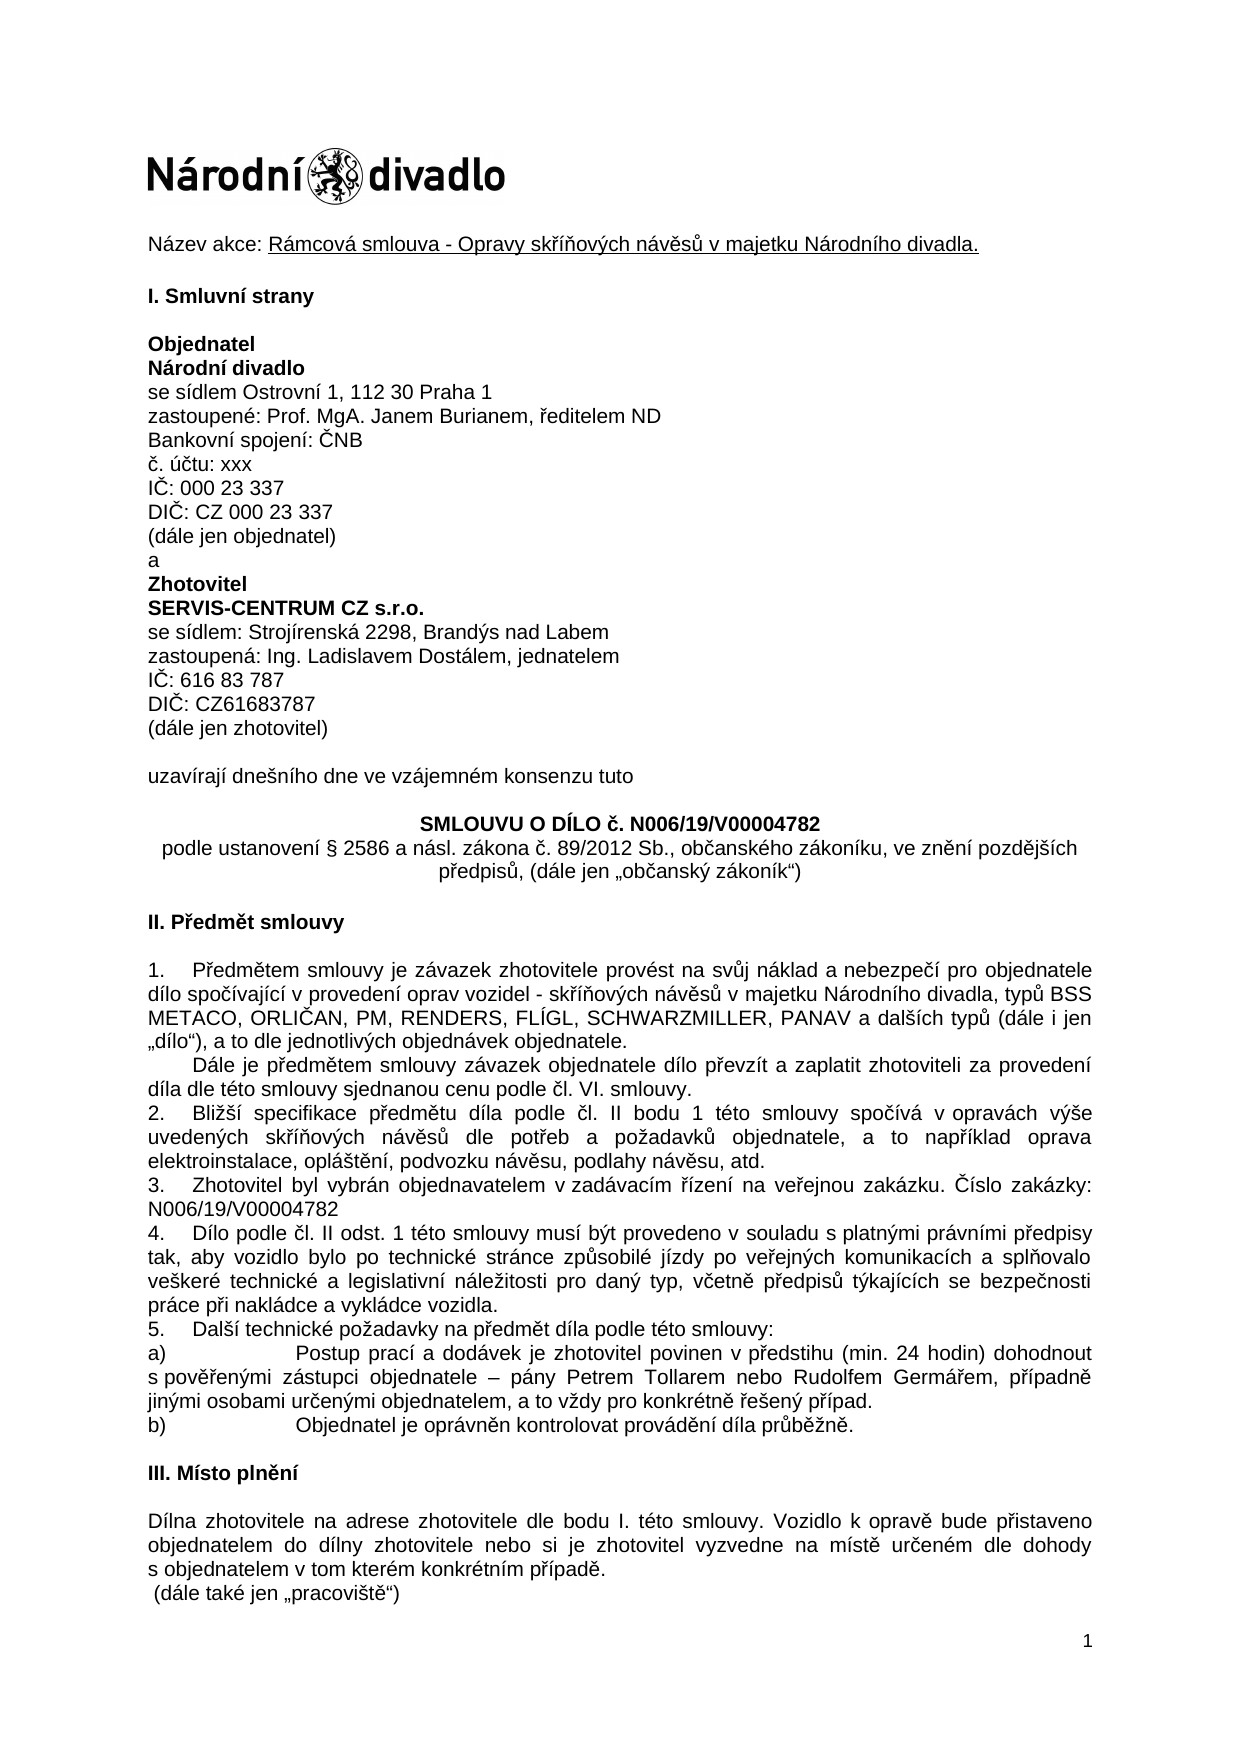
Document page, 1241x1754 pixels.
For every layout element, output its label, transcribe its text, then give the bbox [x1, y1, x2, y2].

list Objednatel je oprávněn kontrolovat provádění díla průběžně. [148, 1413, 1092, 1437]
text zastoupená: Ing. Ladislavem Dostálem, jednatelem [148, 644, 1092, 668]
text se sídlem: Strojírenská 2298, Brandýs nad Labem [148, 620, 1092, 644]
list Předmětem smlouvy je závazek zhotovitele provést na svůj náklad a nebezpečí pro objednatele dílo spočívající v provedení oprav vozidel - skříňových návěsů v majetku Národního divadla, typů BSS METACO, ORLIČAN, PM, RENDERS, FLÍGL, SCHWARZMILLER, PANAV a dalších typů (dále i jen „dílo“), a to dle jednotlivých objednávek objednatele. [148, 957, 1092, 1053]
text SERVIS-CENTRUM CZ s.r.o. [148, 596, 1092, 620]
text II. Předmět smlouvy [148, 909, 1092, 933]
text Bankovní spojení: ČNB [148, 428, 1092, 452]
list Další technické požadavky na předmět díla podle této smlouvy: [148, 1317, 1092, 1341]
text zastoupené: Prof. MgA. Janem Burianem, ředitelem ND [148, 404, 1092, 428]
text č. účtu: xxx [148, 452, 1092, 476]
list Dílo podle čl. II odst. 1 této smlouvy musí být provedeno v souladu s platnými právními předpisy tak, aby vozidlo bylo po technické stránce způsobilé jízdy po veřejných komunikacích a splňovalo veškeré technické a legislativní náležitosti pro daný typ, včetně předpisů týkajících se bezpečnosti práce při nakládce a vykládce vozidla. [148, 1221, 1092, 1317]
list Zhotovitel byl vybrán objednavatelem v zadávacím řízení na veřejnou zakázku. Číslo zakázky: N006/19/V00004782 [148, 1173, 1092, 1221]
text DIČ: CZ61683787 [148, 692, 1092, 716]
list Bližší specifikace předmětu díla podle čl. II bodu 1 této smlouvy spočívá v opravách výše uvedených skříňových návěsů dle potřeb a požadavků objednatele, a to například oprava elektroinstalace, opláštění, podvozku návěsu, podlahy návěsu, atd. [148, 1101, 1092, 1173]
text Dále je předmětem smlouvy závazek objednatele dílo převzít a zaplatit zhotoviteli za provedení díla dle této smlouvy sjednanou cenu podle čl. VI. smlouvy. [148, 1053, 1092, 1101]
text se sídlem Ostrovní 1, 112 30 Praha 1 [148, 380, 1092, 404]
text uzavírají dnešního dne ve vzájemném konsenzu tuto [148, 763, 1092, 787]
text a [148, 548, 1092, 572]
text (dále jen zhotovitel) [148, 716, 1092, 739]
text (dále jen objednatel) [148, 524, 1092, 548]
title SMLOUVU O DÍLO č. N006/19/V00004782 [148, 811, 1092, 835]
text podle ustanovení § násl. zákona č. 89/2012 Sb., občanského zákoníku, ve znění pozdějších předpisů, (dále jen „občanský zákoník“) [148, 835, 1092, 883]
text Národní divadlo [148, 356, 1092, 380]
text I. Smluvní strany [148, 284, 1092, 308]
list Postup prací a dodávek je zhotovitel povinen v předstihu (min. 24 hodin) dohodnout s pověřenými zástupci objednatele – pány Petrem Tollarem nebo Rudolfem Germářem, případně jinými osobami určenými objednatelem, a to vždy pro konkrétně řešený případ. [148, 1341, 1092, 1413]
text IČ: 616 83 787 [148, 668, 1092, 692]
text IČ: 000 23 337 [148, 476, 1092, 500]
text (dále také jen „pracoviště“) [148, 1580, 1092, 1604]
text Zhotovitel [148, 572, 1092, 596]
text Dílna zhotovitele na adrese zhotovitele dle bodu I. této smlouvy. Vozidlo k opravě bude přistaveno objednatelem do dílny zhotovitele nebo si je zhotovitel vyzvedne na místě určeném dle dohody s objednatelem v tom kterém konkrétním případě. [148, 1508, 1092, 1580]
text DIČ: CZ 000 23 337 [148, 500, 1092, 524]
text III. Místo plnění [148, 1461, 1092, 1484]
text Název akce: Rámcová smlouva - Opravy skříňových návěsů v majetku Národního divadla. [148, 232, 1092, 256]
picture [147, 147, 506, 206]
text Objednatel [148, 332, 1092, 356]
